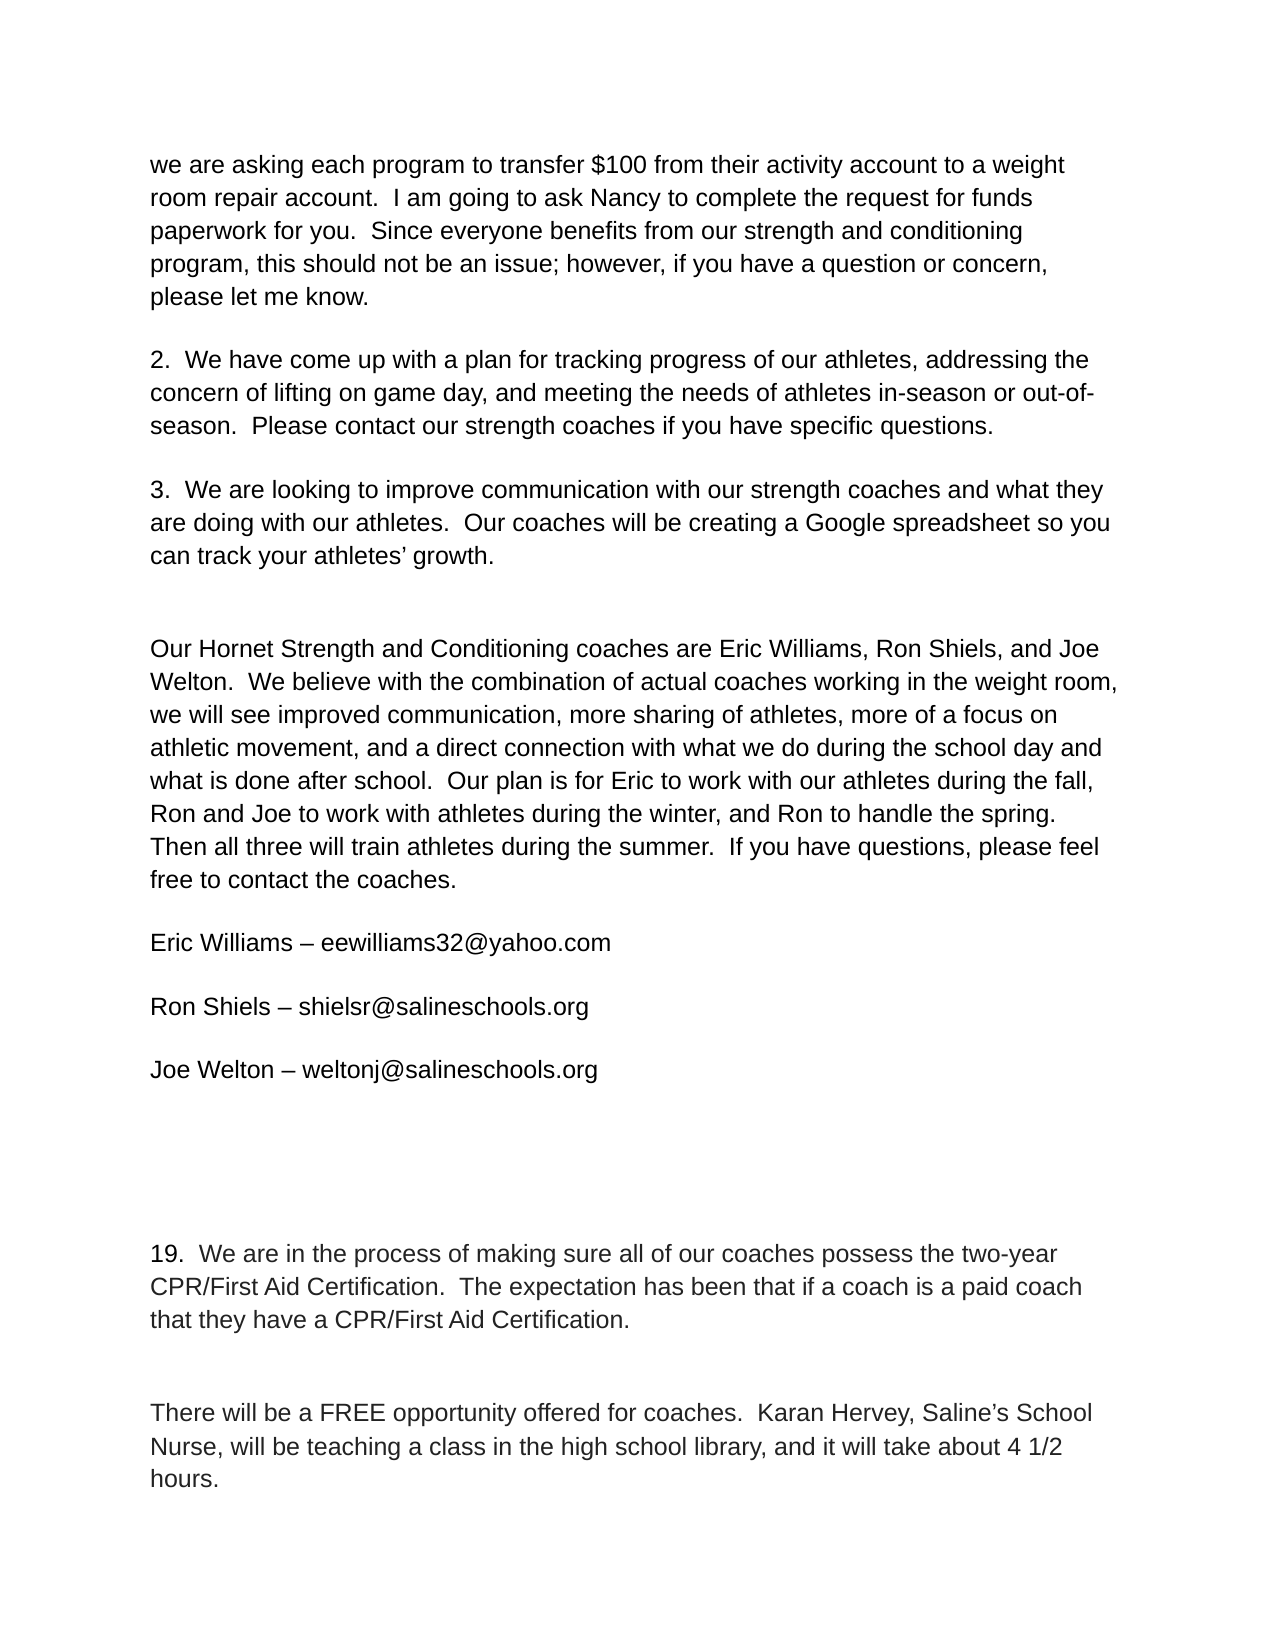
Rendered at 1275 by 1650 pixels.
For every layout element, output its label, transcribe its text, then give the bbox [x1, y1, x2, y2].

text 3. We are looking to improve communication with our strength coaches and what they are doing with our athletes. Our coaches will be creating a Google spreadsheet so you can track your athletes’ growth. [150, 474, 1125, 569]
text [150, 150, 1125, 311]
text Eric Williams – eewilliams32@yahoo.com [150, 928, 1125, 957]
text Our Hornet Strength and Conditioning coaches are Eric Williams, Ron Shiels, and Joe Welton. We believe with the combination of actual coaches working in the weight room, we will see improved communication, more sharing of athletes, more of a focus on athletic movement, and a direct connection with what we do during the school day and what is done after school. Our plan is for Eric to work with our athletes during the fall, Ron and Joe to work with athletes during the winter, and Ron to handle the spring. Then all three will train athletes during the summer. If you have questions, please feel free to contact the coaches. [150, 634, 1125, 894]
text Joe Welton – weltonj@salineschools.org [150, 1055, 1125, 1084]
text 19. We are in the process of making sure all of our coaches possess the two-year CPR/First Aid Certification. The expectation has been that if a coach is a paid coach that they have a CPR/First Aid Certification. [150, 1239, 1125, 1334]
text 2. We have come up with a plan for tracking progress of our athletes, addressing the concern of lifting on game day, and meeting the needs of athletes in-season or out-of-season. Please contact our strength coaches if you have specific questions. [150, 345, 1125, 440]
text There will be a FREE opportunity offered for coaches. Karan Hervey, Saline’s School Nurse, will be teaching a class in the high school library, and it will take about 4 1/2 hours. [150, 1398, 1125, 1493]
text Ron Shiels – shielsr@salineschools.org [150, 992, 1125, 1020]
